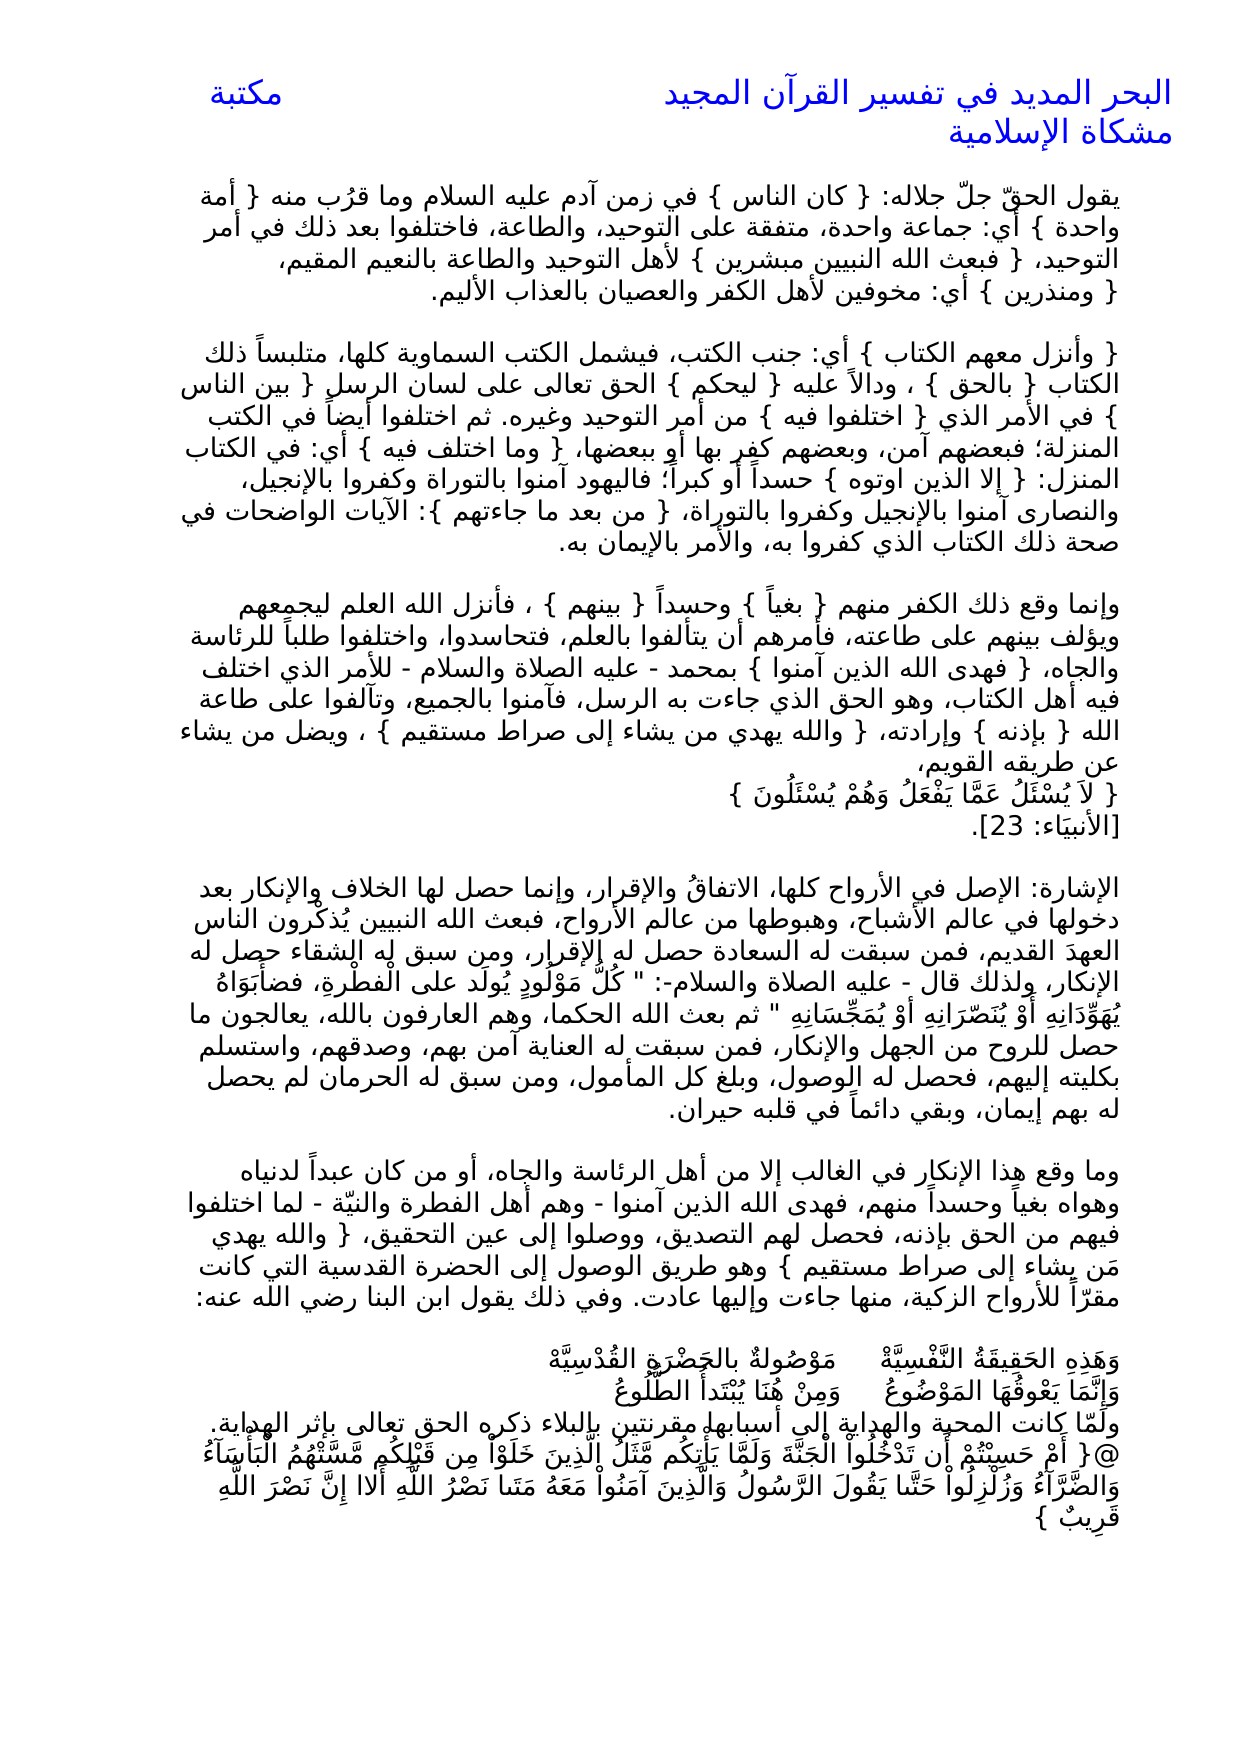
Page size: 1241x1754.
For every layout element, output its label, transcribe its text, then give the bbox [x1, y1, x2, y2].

text وإنما وقع ذلك الكفر منهم { بغياً } وحسداً { بينهم } ، فأنزل الله العلم ليجمعهم ويؤلف بينهم على طاعته، فأمرهم أن يتألفوا بالعلم، فتحاسدوا، واختلفوا طلباً للرئاسة والجاه، { فهدى الله الذين آمنوا } بمحمد - عليه الصلاة والسلام - للأمر الذي اختلف فيه أهل الكتاب، وهو الحق الذي جاءت به الرسل، فآمنوا بالجميع، وتآلفوا على طاعة الله { بإذنه } وإرادته، { والله يهدي من يشاء إلى صراط مستقيم } ، ويضل من يشاء عن طريقه القويم، [176, 589, 1120, 778]
text وَهَذِهِ الحَقِيقَةُ النَّفْسِيَّةْ مَوْصُولةٌ بالحَضْرَةِ القُدْسِيَّهْ [176, 1344, 1120, 1375]
text وما وقع هذا الإنكار في الغالب إلا من أهل الرئاسة والجاه، أو من كان عبداً لدنياه وهواه بغياً وحسداً منهم، فهدى الله الذين آمنوا - وهم أهل الفطرة والنيّة - لما اختلفوا فيهم من الحق بإذنه، فحصل لهم التصديق، ووصلوا إلى عين التحقيق، { والله يهدي مَن يشاء إلى صراط مستقيم } وهو طريق الوصول إلى الحضرة القدسية التي كانت مقرّاً للأرواح الزكية، منها جاءت وإليها عادت. وفي ذلك يقول ابن البنا رضي الله عنه: [176, 1155, 1120, 1313]
text @{ أَمْ حَسِبْتُمْ أَن تَدْخُلُواْ الْجَنَّةَ وَلَمَّا يَأْتِكُم مَّثَلُ الَّذِينَ خَلَوْاْ مِن قَبْلِكُم مَّسَّتْهُمُ الْبَأْسَآءُ وَالضَّرَّآءُ وَزُلْزِلُواْ حَتَّىا يَقُولَ الرَّسُولُ وَالَّذِينَ آمَنُواْ مَعَهُ مَتَىا نَصْرُ اللَّهِ أَلاا إِنَّ نَصْرَ اللَّهِ قَرِيبٌ } [176, 1438, 1120, 1533]
text وَإِنَّمَا يَعْوقُهَا المَوْضُوعُ وَمِنْ هُنَا يُبْتَدأُ الطُّلُوعُ [176, 1375, 1120, 1407]
text [الأنبيَاء: 23]. [176, 810, 1120, 841]
text ولمّا كانت المحبة والهداية إلى أسبابها مقرنتين بالبلاء ذكره الحق تعالى بإثر الهداية. [176, 1407, 1120, 1438]
text الإشارة: الإصل في الأرواح كلها، الاتفاقُ والإقرار، وإنما حصل لها الخلاف والإنكار بعد دخولها في عالم الأشباح، وهبوطها من عالم الأرواح، فبعث الله النبيين يُذكْرون الناس العهدَ القديم، فمن سبقت له السعادة حصل له الإقرار، ومن سبق له الشقاء حصل له الإنكار، ولذلك قال - عليه الصلاة والسلام-: " كُلُّ مَوْلُودٍ يُولَد على الْفطْرةِ، فضأَبَوَاهُ يُهَوِّدَانِهِ أَوْ يُنَصّرَانِهِ أوْ يُمَجِّسَانِهِ " ثم بعث الله الحكما، وهم العارفون بالله، يعالجون ما حصل للروح من الجهل والإنكار، فمن سبقت له العناية آمن بهم، وصدقهم، واستسلم بكليته إليهم، فحصل له الوصول، وبلغ كل المأمول، ومن سبق له الحرمان لم يحصل له بهم إيمان، وبقي دائماً في قلبه حيران. [176, 872, 1120, 1124]
text { لاَ يُسْئَلُ عَمَّا يَفْعَلُ وَهُمْ يُسْئَلُونَ } [176, 778, 1120, 810]
text { وأنزل معهم الكتاب } أي: جنب الكتب، فيشمل الكتب السماوية كلها، متلبساً ذلك الكتاب { بالحق } ، ودالاً عليه { ليحكم } الحق تعالى على لسان الرسل { بين الناس } في الأمر الذي { اختلفوا فيه } من أمر التوحيد وغيره. ثم اختلفوا أيضاً في الكتب المنزلة؛ فبعضهم آمن، وبعضهم كفر بها أو ببعضها، { وما اختلف فيه } أي: في الكتاب المنزل: { إلا الذين اوتوه } حسداً أو كبراً؛ فاليهود آمنوا بالتوراة وكفروا بالإنجيل، والنصارى آمنوا بالإنجيل وكفروا بالتوراة، { من بعد ما جاءتهم }: الآيات الواضحات في صحة ذلك الكتاب الذي كفروا به، والأمر بالإيمان به. [176, 337, 1120, 558]
text يقول الحقّ جلّ جلاله: { كان الناس } في زمن آدم عليه السلام وما قرُب منه { أمة واحدة } أي: جماعة واحدة، متفقة على التوحيد، والطاعة، فاختلفوا بعد ذلك في أمر التوحيد، { فبعث الله النبيين مبشرين } لأهل التوحيد والطاعة بالنعيم المقيم، { ومنذرين } أي: مخوفين لأهل الكفر والعصيان بالعذاب الأليم. [176, 180, 1120, 306]
